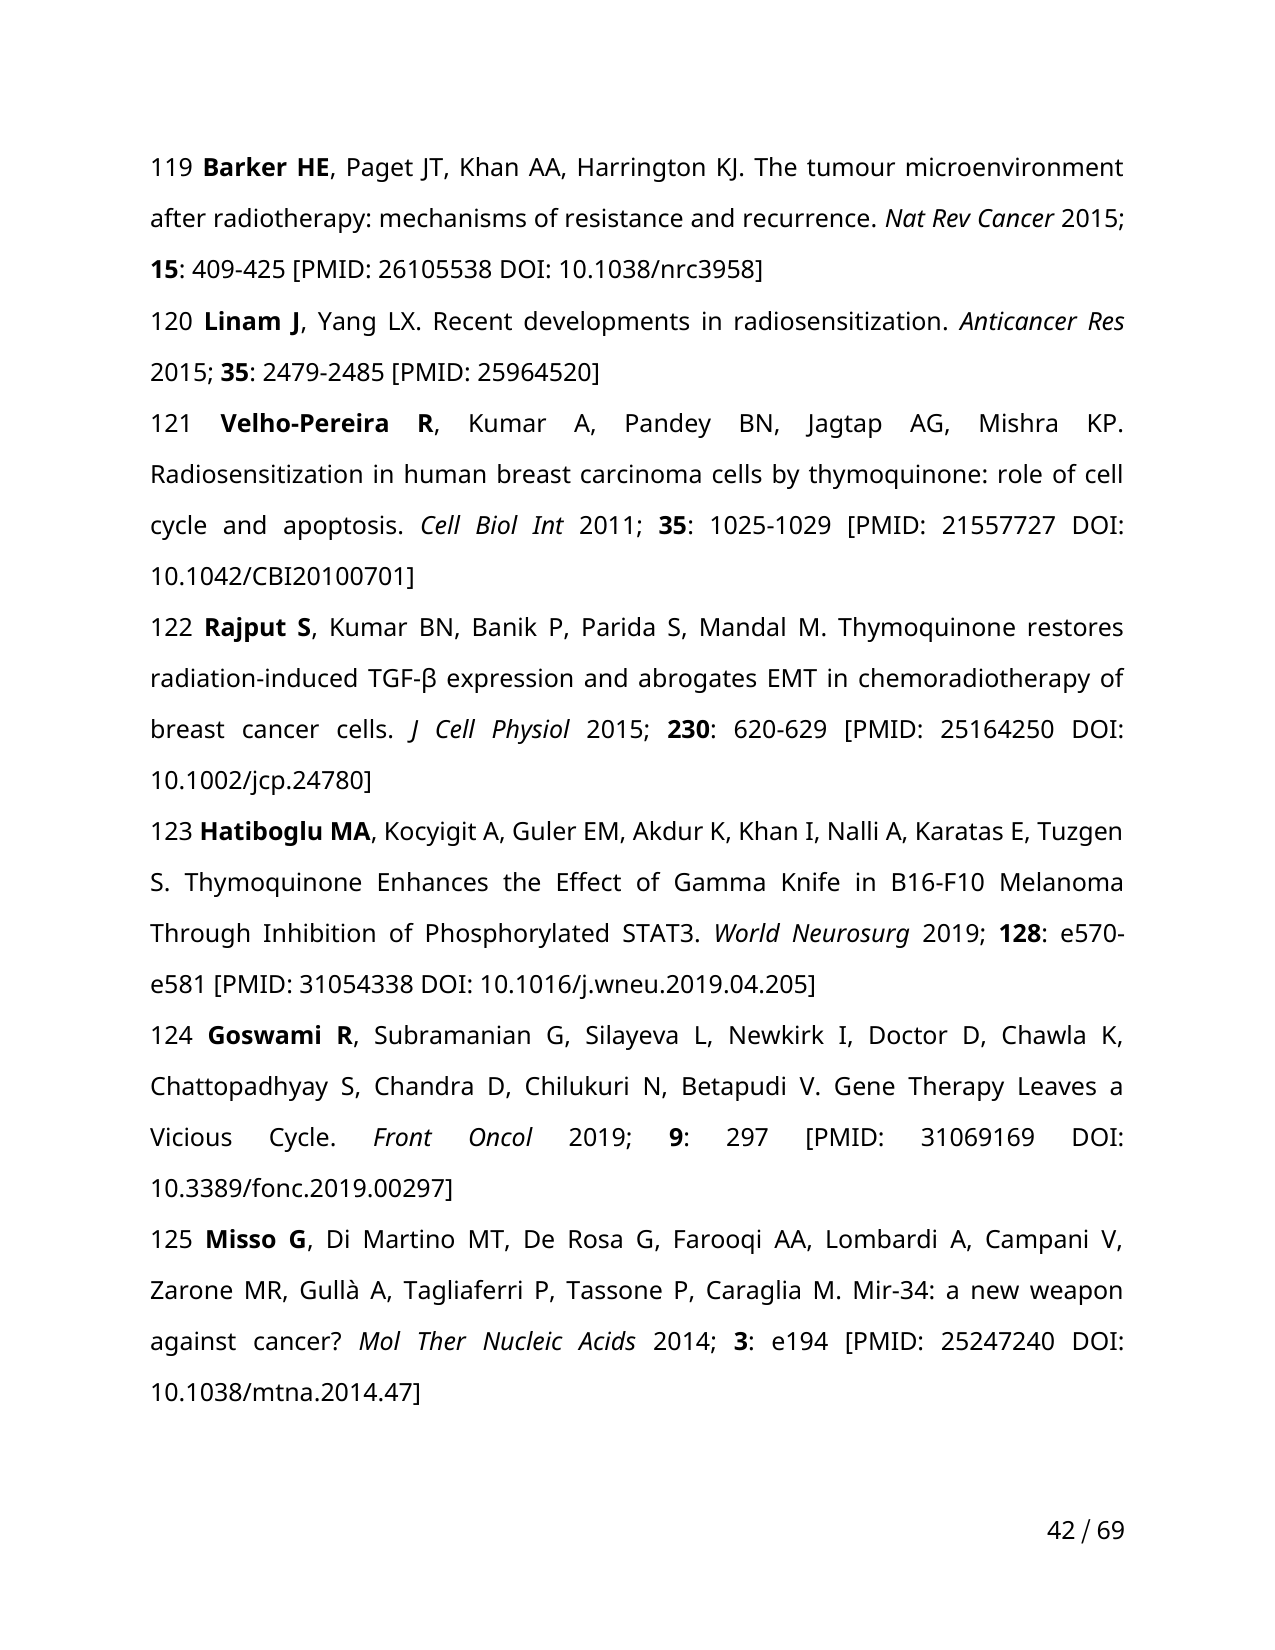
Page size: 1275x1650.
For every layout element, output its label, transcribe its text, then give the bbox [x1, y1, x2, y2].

text 119 Barker HE, Paget JT, Khan AA, Harrington KJ. The tumour microenvironment after radiotherapy: mechanisms of resistance and recurrence. Nat Rev Cancer 2015; 15: 409-425 [PMID: 26105538 DOI: 10.1038/nrc3958] [150, 150, 1125, 286]
text 122 Rajput S, Kumar BN, Banik P, Parida S, Mandal M. Thymoquinone restores radiation-induced TGF-β expression and abrogates EMT in chemoradiotherapy of breast cancer cells. J Cell Physiol 2015; 230: 620-629 [PMID: 25164250 DOI: 10.1002/jcp.24780] [150, 609, 1125, 797]
text 123 Hatiboglu MA, Kocyigit A, Guler EM, Akdur K, Khan I, Nalli A, Karatas E, Tuzgen S. Thymoquinone Enhances the Effect of Gamma Knife in B16-F10 Melanoma Through Inhibition of Phosphorylated STAT3. World Neurosurg 2019; 128: e570-e581 [PMID: 31054338 DOI: 10.1016/j.wneu.2019.04.205] [150, 813, 1125, 1001]
text 120 Linam J, Yang LX. Recent developments in radiosensitization. Anticancer Res 2015; 35: 2479-2485 [PMID: 25964520] [150, 303, 1125, 388]
text 125 Misso G, Di Martino MT, De Rosa G, Farooqi AA, Lombardi A, Campani V, Zarone MR, Gullà A, Tagliaferri P, Tassone P, Caraglia M. Mir-34: a new weapon against cancer? Mol Ther Nucleic Acids 2014; 3: e194 [PMID: 25247240 DOI: 10.1038/mtna.2014.47] [150, 1222, 1125, 1409]
text 124 Goswami R, Subramanian G, Silayeva L, Newkirk I, Doctor D, Chawla K, Chattopadhyay S, Chandra D, Chilukuri N, Betapudi V. Gene Therapy Leaves a Vicious Cycle. Front Oncol 2019; 9: 297 [PMID: 31069169 DOI: 10.3389/fonc.2019.00297] [150, 1018, 1125, 1205]
text 121 Velho-Pereira R, Kumar A, Pandey BN, Jagtap AG, Mishra KP. Radiosensitization in human breast carcinoma cells by thymoquinone: role of cell cycle and apoptosis. Cell Biol Int 2011; 35: 1025-1029 [PMID: 21557727 DOI: 10.1042/CBI20100701] [150, 405, 1125, 592]
